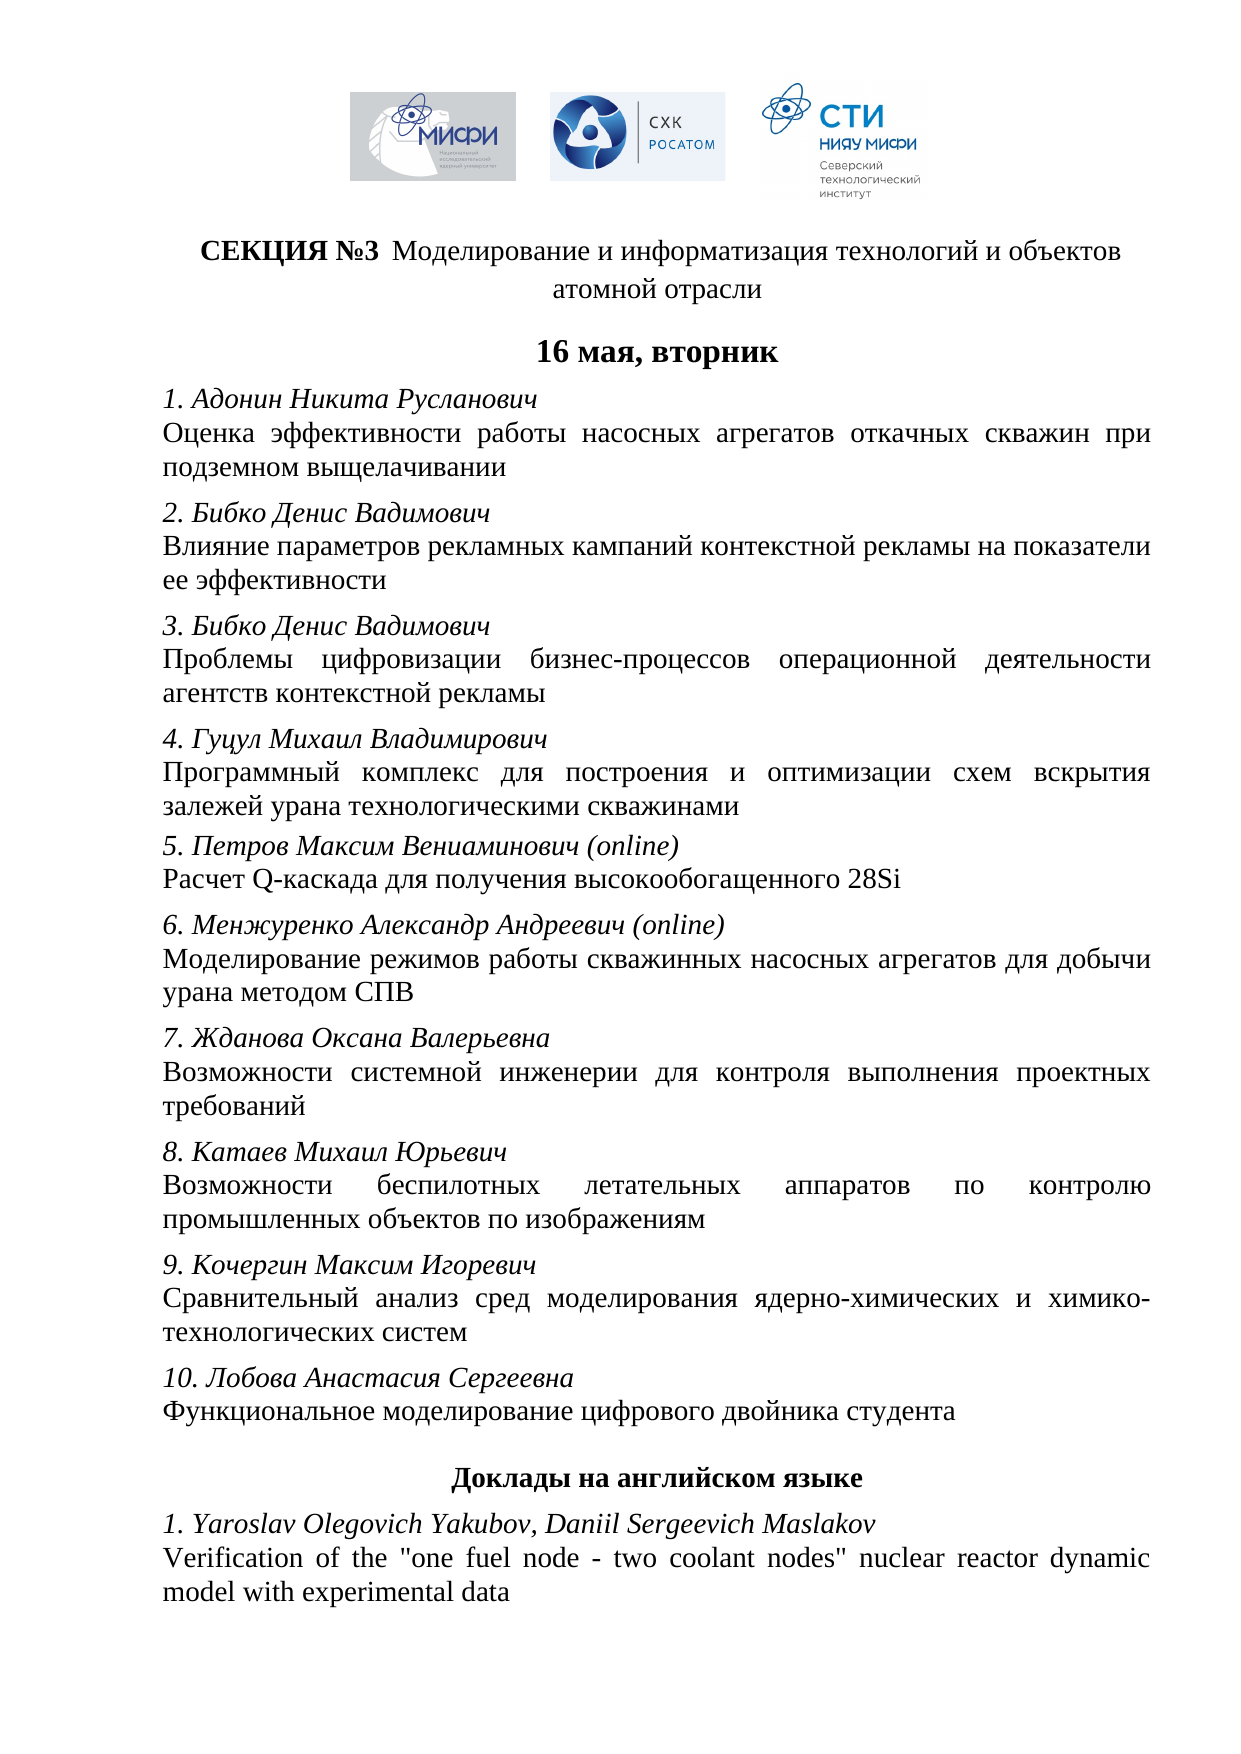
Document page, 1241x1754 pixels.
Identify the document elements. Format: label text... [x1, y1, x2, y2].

text 9. Кочергин Максим Игоревич [162, 1247, 1152, 1280]
text 16 мая, вторник [162, 331, 1152, 369]
picture [753, 73, 932, 200]
text 6. Менжуренко Александр Андреевич (online) [162, 907, 1152, 941]
text 2. Бибко Денис Вадимович [162, 495, 1152, 528]
text 10. Лобова Анастасия Сергеевна [162, 1360, 1152, 1393]
text 1. Yaroslav Olegovich Yakubov, Daniil Sergeevich Maslakov [162, 1507, 1152, 1540]
text 3. Бибко Денис Вадимович [162, 608, 1152, 641]
text 7. Жданова Оксана Валерьевна [162, 1021, 1152, 1054]
text 8. Катаев Михаил Юрьевич [162, 1134, 1152, 1167]
text Оценка эффективности работы насосных агрегатов откачных скважин при подземном выщелачивании [162, 415, 1152, 482]
text Программный комплекс для построения и оптимизации схем вскрытия залежей урана технологическими скважинами [162, 754, 1152, 822]
text Функциональное моделирование цифрового двойника студента [162, 1393, 1152, 1427]
text Доклады на английском языке [162, 1461, 1152, 1494]
text 5. Петров Максим Вениаминович (online) Расчет Q-каскада для получения высокообогащенного 28Si [162, 828, 1152, 895]
text 1. Адонин Никита Русланович [162, 382, 1152, 415]
text Моделирование режимов работы скважинных насосных агрегатов для добычи урана методом СПВ [162, 941, 1152, 1008]
text Verification of the "one fuel node - two coolant nodes" nuclear reactor dynamic model with experimental data [162, 1540, 1152, 1607]
text Сравнительный анализ сред моделирования ядерно-химических и химико-технологических систем [162, 1280, 1152, 1347]
text 4. Гуцул Михаил Владимирович [162, 721, 1152, 754]
picture [350, 92, 516, 181]
text Проблемы цифровизации бизнес-процессов операционной деятельности агентств контекстной рекламы [162, 641, 1152, 708]
text Возможности беспилотных летательных аппаратов по контролю промышленных объектов по изображениям [162, 1167, 1152, 1234]
text СЕКЦИЯ №3 Моделирование и информатизация технологий и объектов атомной отрасли [162, 233, 1152, 305]
picture [550, 92, 726, 181]
text Возможности системной инженерии для контроля выполнения проектных требований [162, 1054, 1152, 1121]
text Влияние параметров рекламных кампаний контекстной рекламы на показатели ее эффективности [162, 528, 1152, 595]
